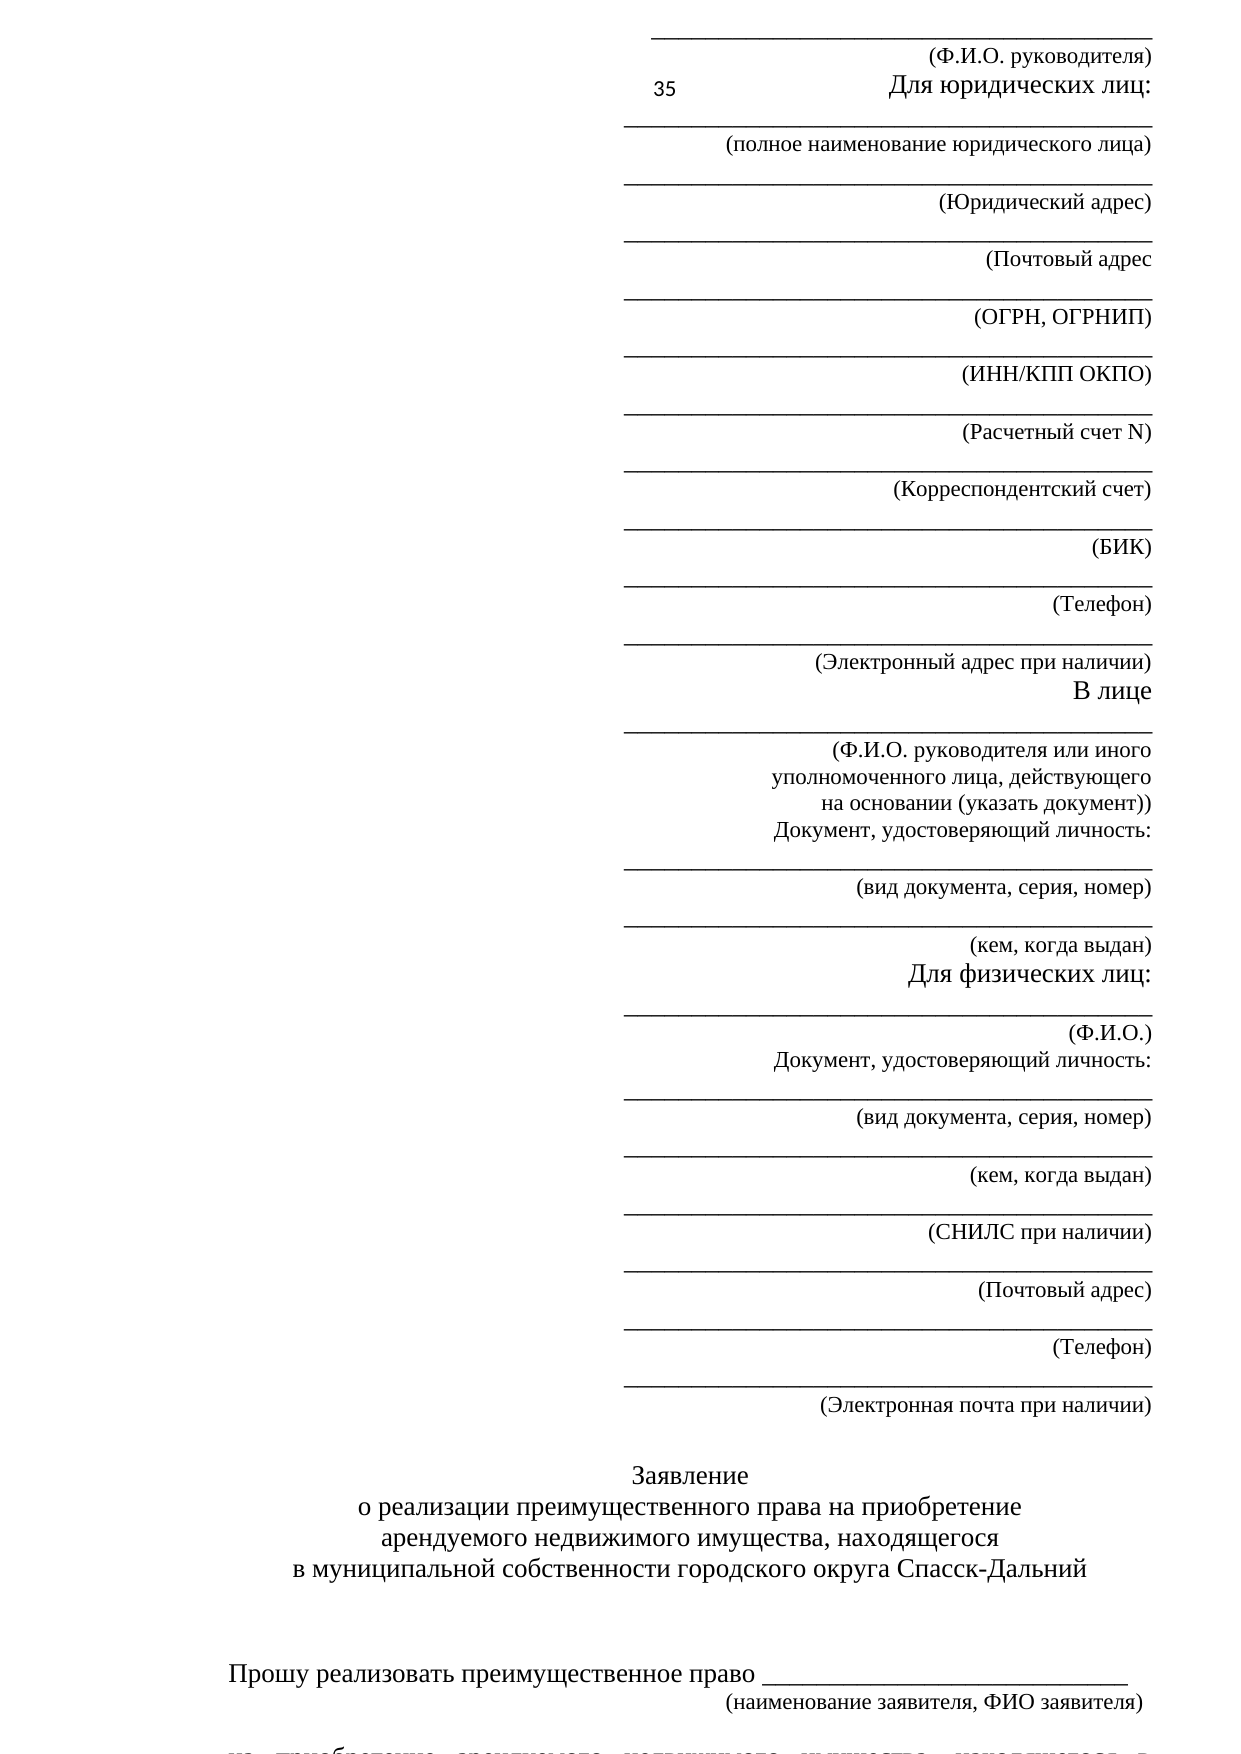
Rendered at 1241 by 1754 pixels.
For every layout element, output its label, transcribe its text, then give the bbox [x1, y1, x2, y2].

table_cell Прошу реализовать преимущественное право ___________________________ (наименование заявителя, ФИО заявителя) на приобретение арендуемого недвижимого имущества, находящегося в муниципальной собственности. Сведения об объекте арендуемого недвижимого имущества: помещение (здание, сооружение) ________________ площадью _______ кв. м, расположенное по адресу: __________________________________________________. Договор аренды от ___________ № __________ срок действия с ____________ по _____________. Задолженность по арендной плате за недвижимое имущество, неустойкам (штрафам, пеням) на день подачи настоящего заявления отсутствует. Оплата приобретаемого муниципального недвижимого имущества будет произведена ____________________________________________________________________ (единовременно или с рассрочкой платежа, указать период рассрочки) Результат рассмотрения заявления прошу выдать мне лично (или уполномоченному представителю)/выслать по почте/предоставить в электронном виде (в личном кабинете на портале услуг) (нужное подчеркнуть). Приложение (указывается список прилагаемых к заявлению документов): ____________________________________________________________________ [148, 1646, 1158, 1754]
table_cell Заявление о реализации преимущественного права на приобретение арендуемого недвижимого имущества, находящегося в муниципальной собственности городского округа Спасск-Дальний [148, 1449, 1158, 1646]
table_header _____________________________________ (Ф.И.О. руководителя) Для юридических лиц: _______________________________________ (полное наименование юридического лица) _______________________________________ (Юридический адрес) _______________________________________ (Почтовый адрес _______________________________________ (ОГРН, ОГРНИП) _______________________________________ (ИНН/КПП ОКПО) _______________________________________ (Расчетный счет N) _______________________________________ (Корреспондентский счет) _______________________________________ (БИК) _______________________________________ (Телефон) _______________________________________ (Электронный адрес при наличии) В лице _______________________________________ (Ф.И.О. руководителя или иного уполномоченного лица, действующего на основании (указать документ)) Документ, удостоверяющий личность: _______________________________________ (вид документа, серия, номер) _______________________________________ (кем, когда выдан) Для физических лиц: _______________________________________ (Ф.И.О.) Документ, удостоверяющий личность: _______________________________________ (вид документа, серия, номер) _______________________________________ (кем, когда выдан) _______________________________________ (СНИЛС при наличии) _______________________________________ (Почтовый адрес) _______________________________________ (Телефон) _______________________________________ (Электронная почта при наличии) [148, 0, 1158, 1448]
